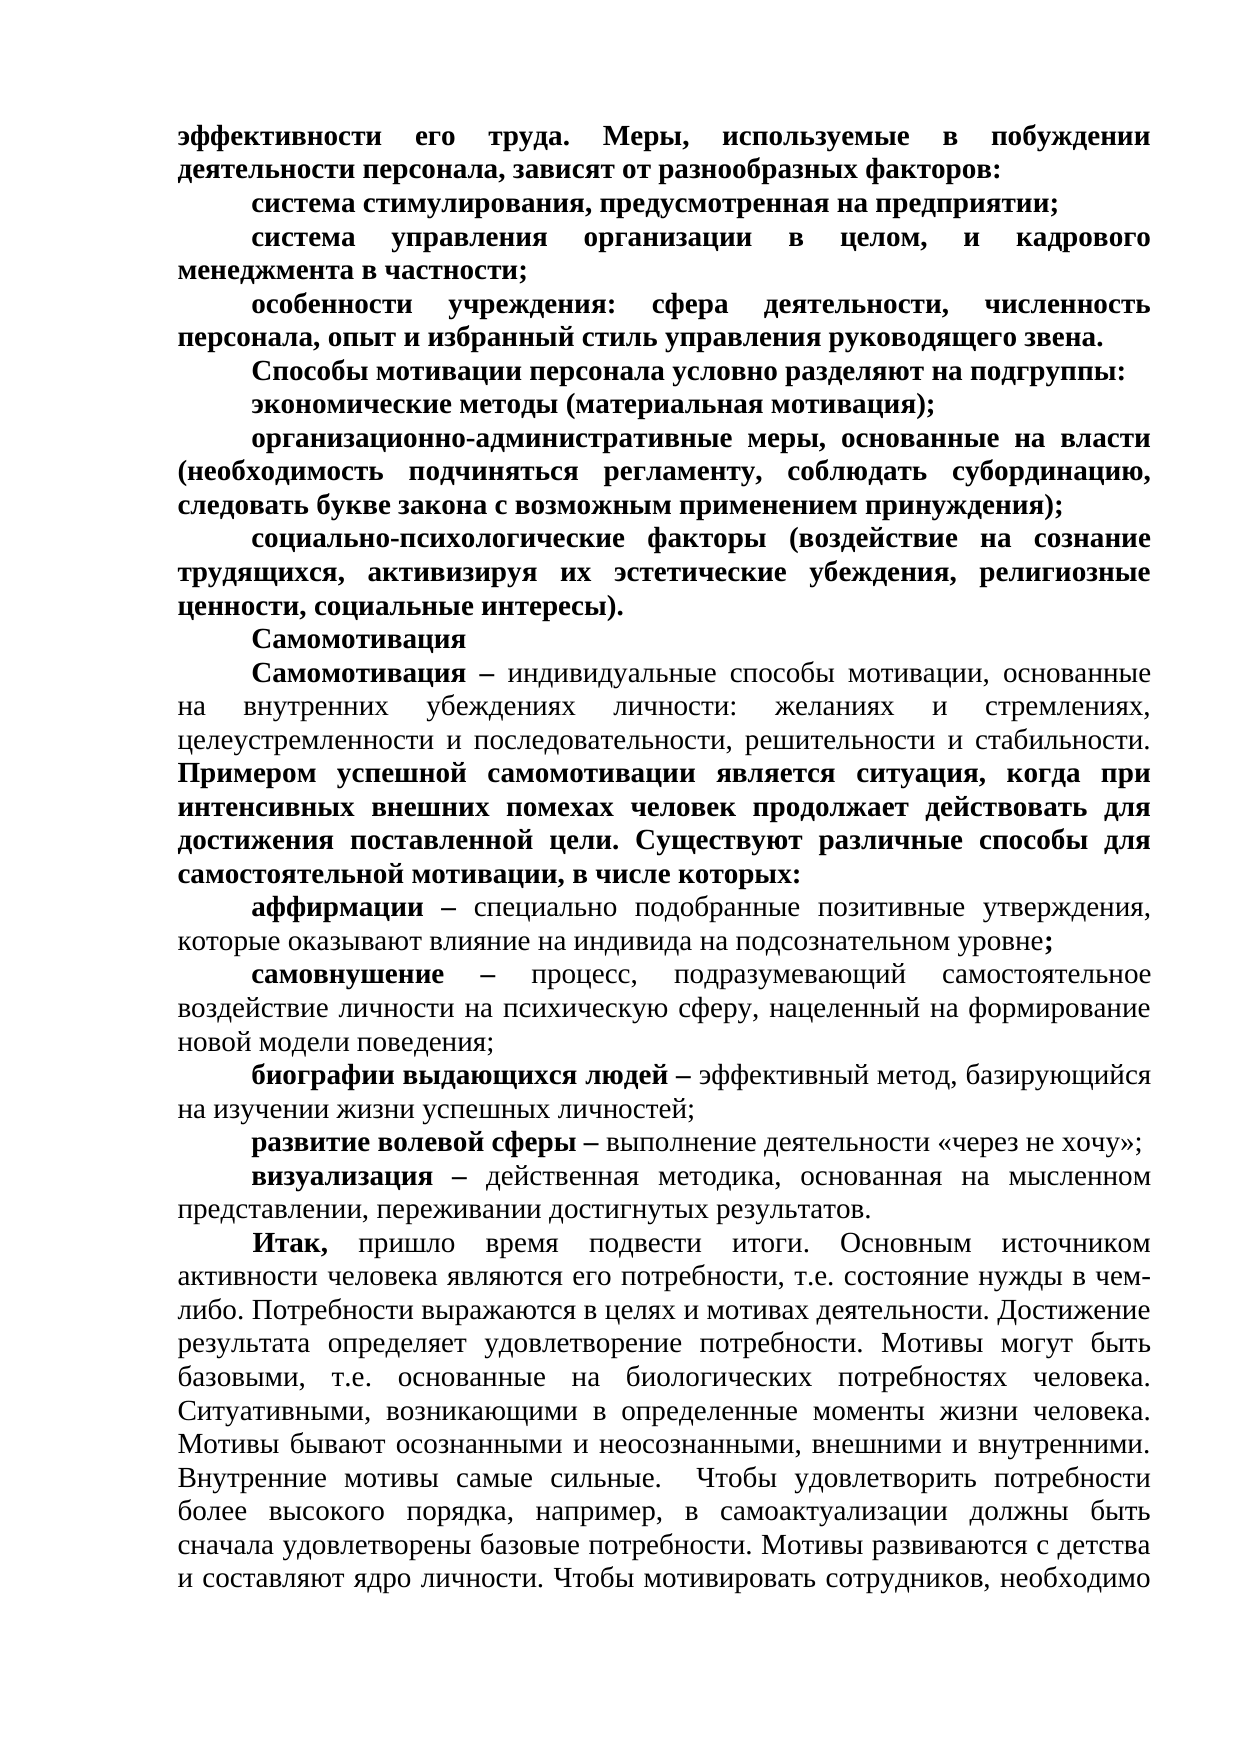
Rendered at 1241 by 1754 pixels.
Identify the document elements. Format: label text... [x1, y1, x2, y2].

text визуализация – действенная методика, основанная на мысленном представлении, переживании достигнутых результатов. [177, 1158, 1152, 1225]
text организационно-административные меры, основанные на власти (необходимость подчиняться регламенту, соблюдать субординацию, следовать букве закона с возможным применением принуждения); [177, 420, 1152, 521]
text система стимулирования, предусмотренная на предприятии; [177, 185, 1152, 219]
text аффирмации – специально подобранные позитивные утверждения, которые оказывают влияние на индивида на подсознательном уровне; [177, 889, 1152, 957]
text особенности учреждения: сфера деятельности, численность персонала, опыт и избранный стиль управления руководящего звена. [177, 286, 1152, 353]
text система управления организации в целом, и кадрового менеджмента в частности; [177, 219, 1152, 286]
text развитие волевой сферы – выполнение деятельности «через не хочу»; [177, 1124, 1152, 1158]
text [177, 1225, 1152, 1594]
text Способы мотивации персонала условно разделяют на подгруппы: [177, 353, 1152, 386]
text экономические методы (материальная мотивация); [177, 386, 1152, 420]
text самовнушение – процесс, подразумевающий самостоятельное воздействие личности на психическую сферу, нацеленный на формирование новой модели поведения; [177, 957, 1152, 1057]
text Самомотивация [177, 621, 1152, 655]
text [177, 118, 1152, 185]
text Самомотивация – индивидуальные способы мотивации, основанные на внутренних убеждениях личности: желаниях и стремлениях, целеустремленности и последовательности, решительности и стабильности. Примером успешной самомотивации является ситуация, когда при интенсивных внешних помехах человек продолжает действовать для достижения поставленной цели. Существуют различные способы для самостоятельной мотивации, в числе которых: [177, 655, 1152, 889]
text биографии выдающихся людей – эффективный метод, базирующийся на изучении жизни успешных личностей; [177, 1057, 1152, 1124]
text социально-психологические факторы (воздействие на сознание трудящихся, активизируя их эстетические убеждения, религиозные ценности, социальные интересы). [177, 521, 1152, 621]
